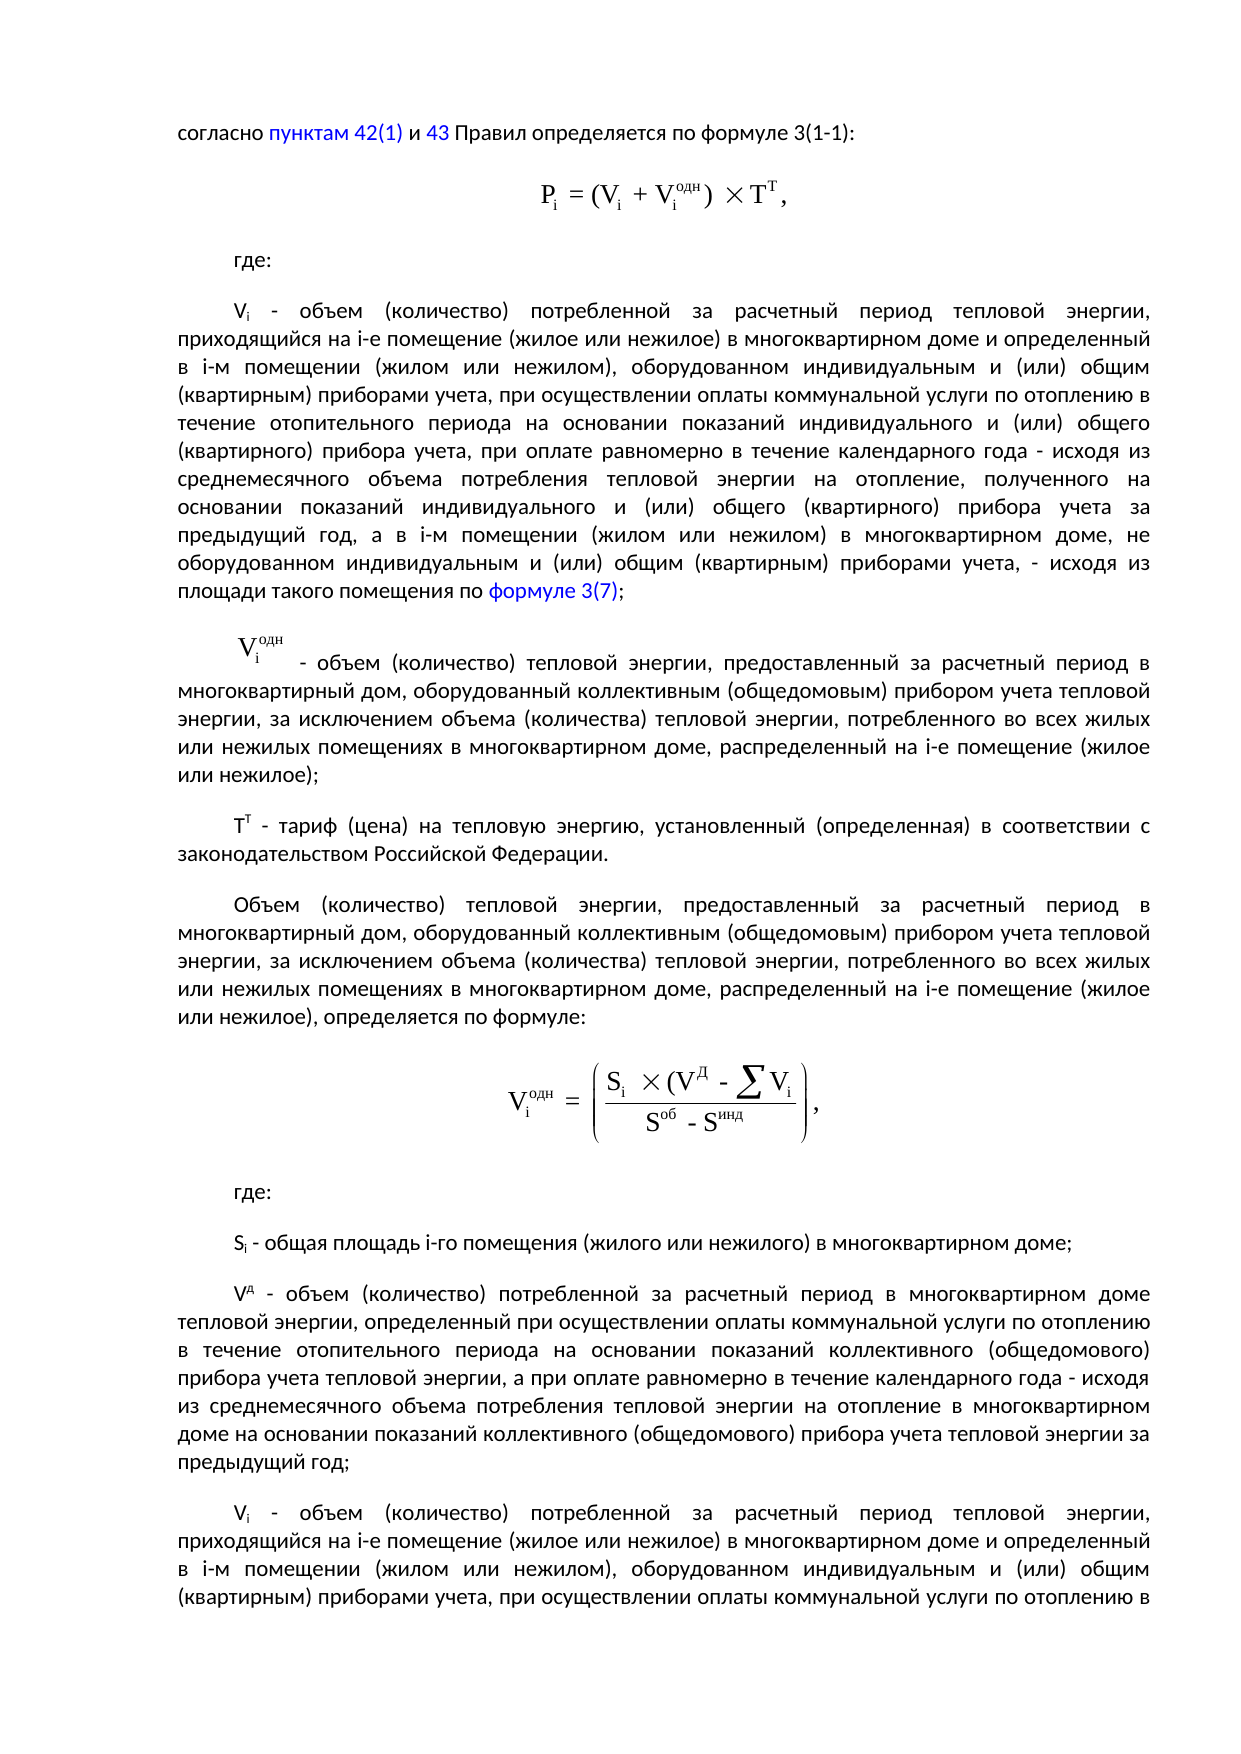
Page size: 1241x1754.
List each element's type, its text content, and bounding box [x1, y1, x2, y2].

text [177, 118, 1152, 146]
text Vд - объем (количество) потребленной за расчетный период в многоквартирном доме тепловой энергии, определенный при осуществлении оплаты коммунальной услуги по отоплению в течение отопительного периода на основании показаний коллективного (общедомового) прибора учета тепловой энергии, а при оплате равномерно в течение календарного года - исходя из среднемесячного объема потребления тепловой энергии на отопление в многоквартирном доме на основании показаний коллективного (общедомового) прибора учета тепловой энергии за предыдущий год; [177, 1279, 1152, 1475]
text Si - общая площадь i-го помещения (жилого или нежилого) в многоквартирном доме; [177, 1228, 1152, 1256]
text ТТ - тариф (цена) на тепловую энергию, установленный (определенная) в соответствии с законодательством Российской Федерации. [177, 811, 1152, 867]
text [177, 1498, 1152, 1610]
text - объем (количество) тепловой энергии, предоставленный за расчетный период в многоквартирный дом, оборудованный коллективным (общедомовым) прибором учета тепловой энергии, за исключением объема (количества) тепловой энергии, потребленного во всех жилых или нежилых помещениях в многоквартирном доме, распределенный на i-е помещение (жилое или нежилое); [177, 627, 1152, 788]
text Объем (количество) тепловой энергии, предоставленный за расчетный период в многоквартирный дом, оборудованный коллективным (общедомовым) прибором учета тепловой энергии, за исключением объема (количества) тепловой энергии, потребленного во всех жилых или нежилых помещениях в многоквартирном доме, распределенный на i-е помещение (жилое или нежилое), определяется по формуле: [177, 890, 1152, 1030]
text где: [177, 1177, 1152, 1205]
text где: [177, 245, 1152, 273]
